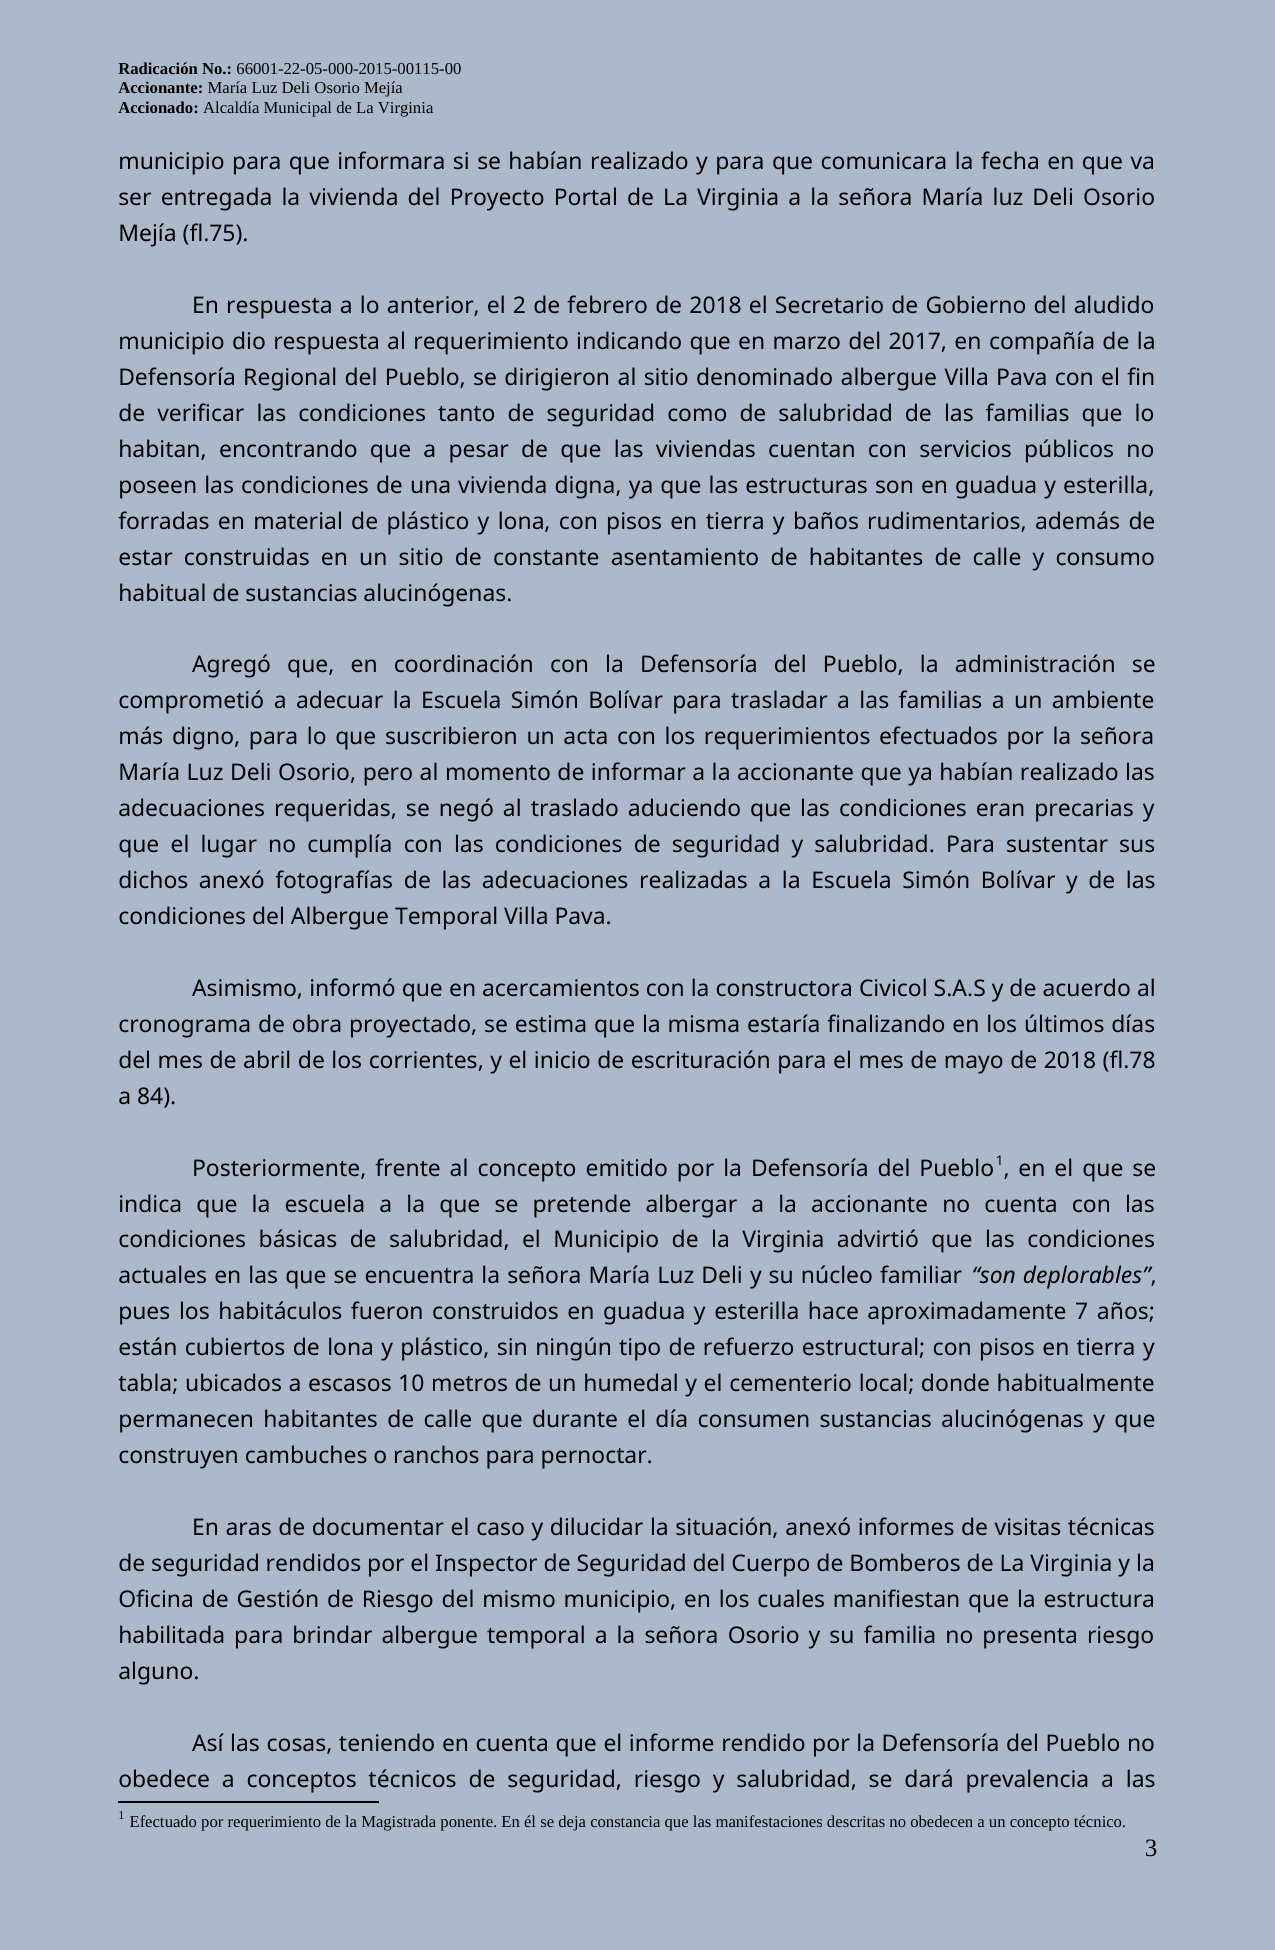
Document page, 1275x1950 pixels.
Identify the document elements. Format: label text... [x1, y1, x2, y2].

text Posteriormente, frente al concepto emitido por la Defensoría del Pueblo, en el que se indica que la escuela a la que se pretende albergar a la accionante no cuenta con las condiciones básicas de salubridad, el Municipio de la Virginia advirtió que las condiciones actuales en las que se encuentra la señora María Luz Deli y su núcleo familiar “son deplorables”, pues los habitáculos fueron construidos en guadua y esterilla hace aproximadamente 7 años; están cubiertos de lona y plástico, sin ningún tipo de refuerzo estructural; con pisos en tierra y tabla; ubicados a escasos 10 metros de un humedal y el cementerio local; donde habitualmente permanecen habitantes de calle que durante el día consumen sustancias alucinógenas y que construyen cambuches o ranchos para pernoctar. [118, 1152, 1157, 1470]
text En respuesta a lo anterior, el 2 de febrero de 2018 el Secretario de Gobierno del aludido municipio dio respuesta al requerimiento indicando que en marzo del 2017, en compañía de la Defensoría Regional del Pueblo, se dirigieron al sitio denominado albergue Villa Pava con el fin de verificar las condiciones tanto de seguridad como de salubridad de las familias que lo habitan, encontrando que a pesar de que las viviendas cuentan con servicios públicos no poseen las condiciones de una vivienda digna, ya que las estructuras son en guadua y esterilla, forradas en material de plástico y lona, con pisos en tierra y baños rudimentarios, además de estar construidas en un sitio de constante asentamiento de habitantes de calle y consumo habitual de sustancias alucinógenas. [118, 289, 1157, 608]
text En aras de documentar el caso y dilucidar la situación, anexó informes de visitas técnicas de seguridad rendidos por el Inspector de Seguridad del Cuerpo de Bomberos de La Virginia y la Oficina de Gestión de Riesgo del mismo municipio, en los cuales manifiestan que la estructura habilitada para brindar albergue temporal a la señora Osorio y su familia no presenta riesgo alguno. [118, 1511, 1157, 1686]
text Asimismo, informó que en acercamientos con la constructora Civicol S.A.S y de acuerdo al cronograma de obra proyectado, se estima que la misma estaría finalizando en los últimos días del mes de abril de los corrientes, y el inicio de escrituración para el mes de mayo de 2018 (fl.78 a 84). [118, 972, 1157, 1111]
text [118, 145, 1157, 248]
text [118, 1727, 1157, 1794]
text Agregó que, en coordinación con la Defensoría del Pueblo, la administración se comprometió a adecuar la Escuela Simón Bolívar para trasladar a las familias a un ambiente más digno, para lo que suscribieron un acta con los requerimientos efectuados por la señora María Luz Deli Osorio, pero al momento de informar a la accionante que ya habían realizado las adecuaciones requeridas, se negó al traslado aduciendo que las condiciones eran precarias y que el lugar no cumplía con las condiciones de seguridad y salubridad. Para sustentar sus dichos anexó fotografías de las adecuaciones realizadas a la Escuela Simón Bolívar y de las condiciones del Albergue Temporal Villa Pava. [118, 648, 1157, 931]
